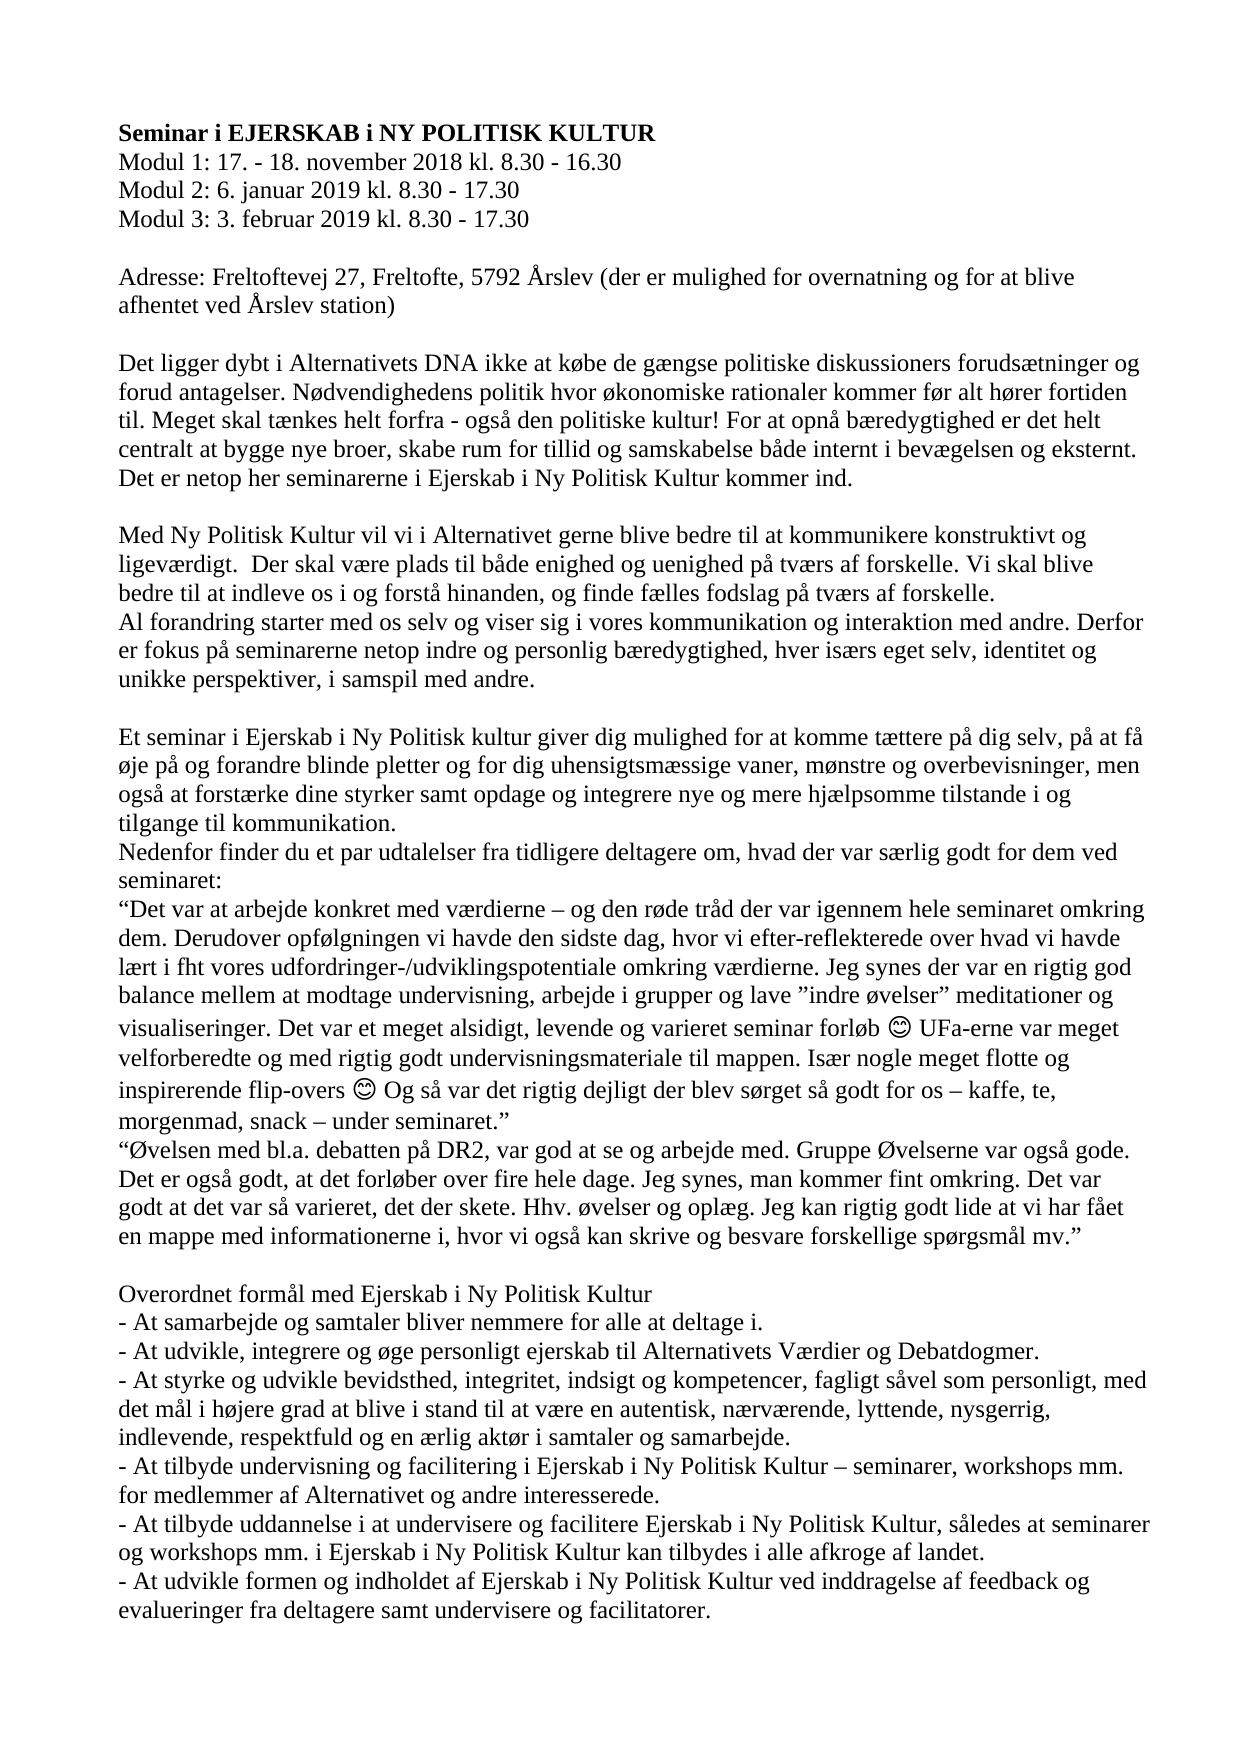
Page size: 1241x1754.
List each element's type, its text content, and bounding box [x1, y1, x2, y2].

text Et seminar i Ejerskab i Ny Politisk kultur giver dig mulighed for at komme tættere på dig selv, på at få øje på og forandre blinde pletter og for dig uhensigtsmæssige vaner, mønstre og overbevisninger, men også at forstærke dine styrker samt opdage og integrere nye og mere hjælpsomme tilstande i og tilgange til kommunikation. [118, 722, 1152, 837]
text Modul 2: 6. januar 2019 kl. 8.30 - 17.30 [118, 176, 1152, 204]
text Med Ny Politisk Kultur vil vi i Alternativet gerne blive bedre til at kommunikere konstruktivt og ligeværdigt. Der skal være plads til både enighed og uenighed på tværs af forskelle. Vi skal blive bedre til at indleve os i og forstå hinanden, og finde fælles fodslag på tværs af forskelle. [118, 521, 1152, 607]
text - At udvikle, integrere og øge personligt ejerskab til Alternativets Værdier og Debatdogmer. [118, 1336, 1152, 1365]
text “Øvelsen med bl.a. debatten på DR2, var god at se og arbejde med. Gruppe Øvelserne var også gode. Det er også godt, at det forløber over fire hele dage. Jeg synes, man kommer fint omkring. Det var godt at det var så varieret, det der skete. Hhv. øvelser og oplæg. Jeg kan rigtig godt lide at vi har fået en mappe med informationerne i, hvor vi også kan skrive og besvare forskellige spørgsmål mv.” [118, 1135, 1152, 1250]
text Overordnet formål med Ejerskab i Ny Politisk Kultur [118, 1279, 1152, 1307]
text Modul 1: 17. - 18. november 2018 kl. 8.30 - 16.30 [118, 147, 1152, 176]
text Modul 3: 3. februar 2019 kl. 8.30 - 17.30 [118, 204, 1152, 233]
text Nedenfor finder du et par udtalelser fra tidligere deltagere om, hvad der var særlig godt for dem ved seminaret: [118, 837, 1152, 894]
text - At tilbyde uddannelse i at undervisere og facilitere Ejerskab i Ny Politisk Kultur, således at seminarer og workshops mm. i Ejerskab i Ny Politisk Kultur kan tilbydes i alle afkroge af landet. [118, 1509, 1152, 1566]
text Al forandring starter med os selv og viser sig i vores kommunikation og interaktion med andre. Derfor er fokus på seminarerne netop indre og personlig bæredygtighed, hver isærs eget selv, identitet og unikke perspektiver, i samspil med andre. [118, 607, 1152, 693]
text - At udvikle formen og indholdet af Ejerskab i Ny Politisk Kultur ved inddragelse af feedback og evalueringer fra deltagere samt undervisere og facilitatorer. [118, 1566, 1152, 1624]
text Adresse: Freltoftevej 27, Freltofte, 5792 Årslev (der er mulighed for overnatning og for at blive afhentet ved Årslev station) [118, 262, 1152, 319]
text Seminar i EJERSKAB i NY POLITISK KULTUR [118, 118, 1152, 147]
text - At samarbejde og samtaler bliver nemmere for alle at deltage i. [118, 1307, 1152, 1336]
text - At styrke og udvikle bevidsthed, integritet, indsigt og kompetencer, fagligt såvel som personligt, med det mål i højere grad at blive i stand til at være en autentisk, nærværende, lyttende, nysgerrig, indlevende, respektfuld og en ærlig aktør i samtaler og samarbejde. [118, 1365, 1152, 1451]
text Det ligger dybt i Alternativets DNA ikke at købe de gængse politiske diskussioners forudsætninger og forud antagelser. Nødvendighedens politik hvor økonomiske rationaler kommer før alt hører fortiden til. Meget skal tænkes helt forfra - også den politiske kultur! For at opnå bæredygtighed er det helt centralt at bygge nye broer, skabe rum for tillid og samskabelse både internt i bevægelsen og eksternt. Det er netop her seminarerne i Ejerskab i Ny Politisk Kultur kommer ind. [118, 348, 1152, 492]
text “Det var at arbejde konkret med værdierne – og den røde tråd der var igennem hele seminaret omkring dem. Derudover opfølgningen vi havde den sidste dag, hvor vi efter-reflekterede over hvad vi havde lært i fht vores udfordringer-/udviklingspotentiale omkring værdierne. Jeg synes der var en rigtig god balance mellem at modtage undervisning, arbejde i grupper og lave ”indre øvelser” meditationer og visualiseringer. Det var et meget alsidigt, levende og varieret seminar forløb 😊 UFa-erne var meget velforberedte og med rigtig godt undervisningsmateriale til mappen. Især nogle meget flotte og inspirerende flip-overs 😊 Og så var det rigtig dejligt der blev sørget så godt for os – kaffe, te, morgenmad, snack – under seminaret.” [118, 894, 1152, 1135]
text - At tilbyde undervisning og facilitering i Ejerskab i Ny Politisk Kultur – seminarer, workshops mm. for medlemmer af Alternativet og andre interesserede. [118, 1451, 1152, 1509]
